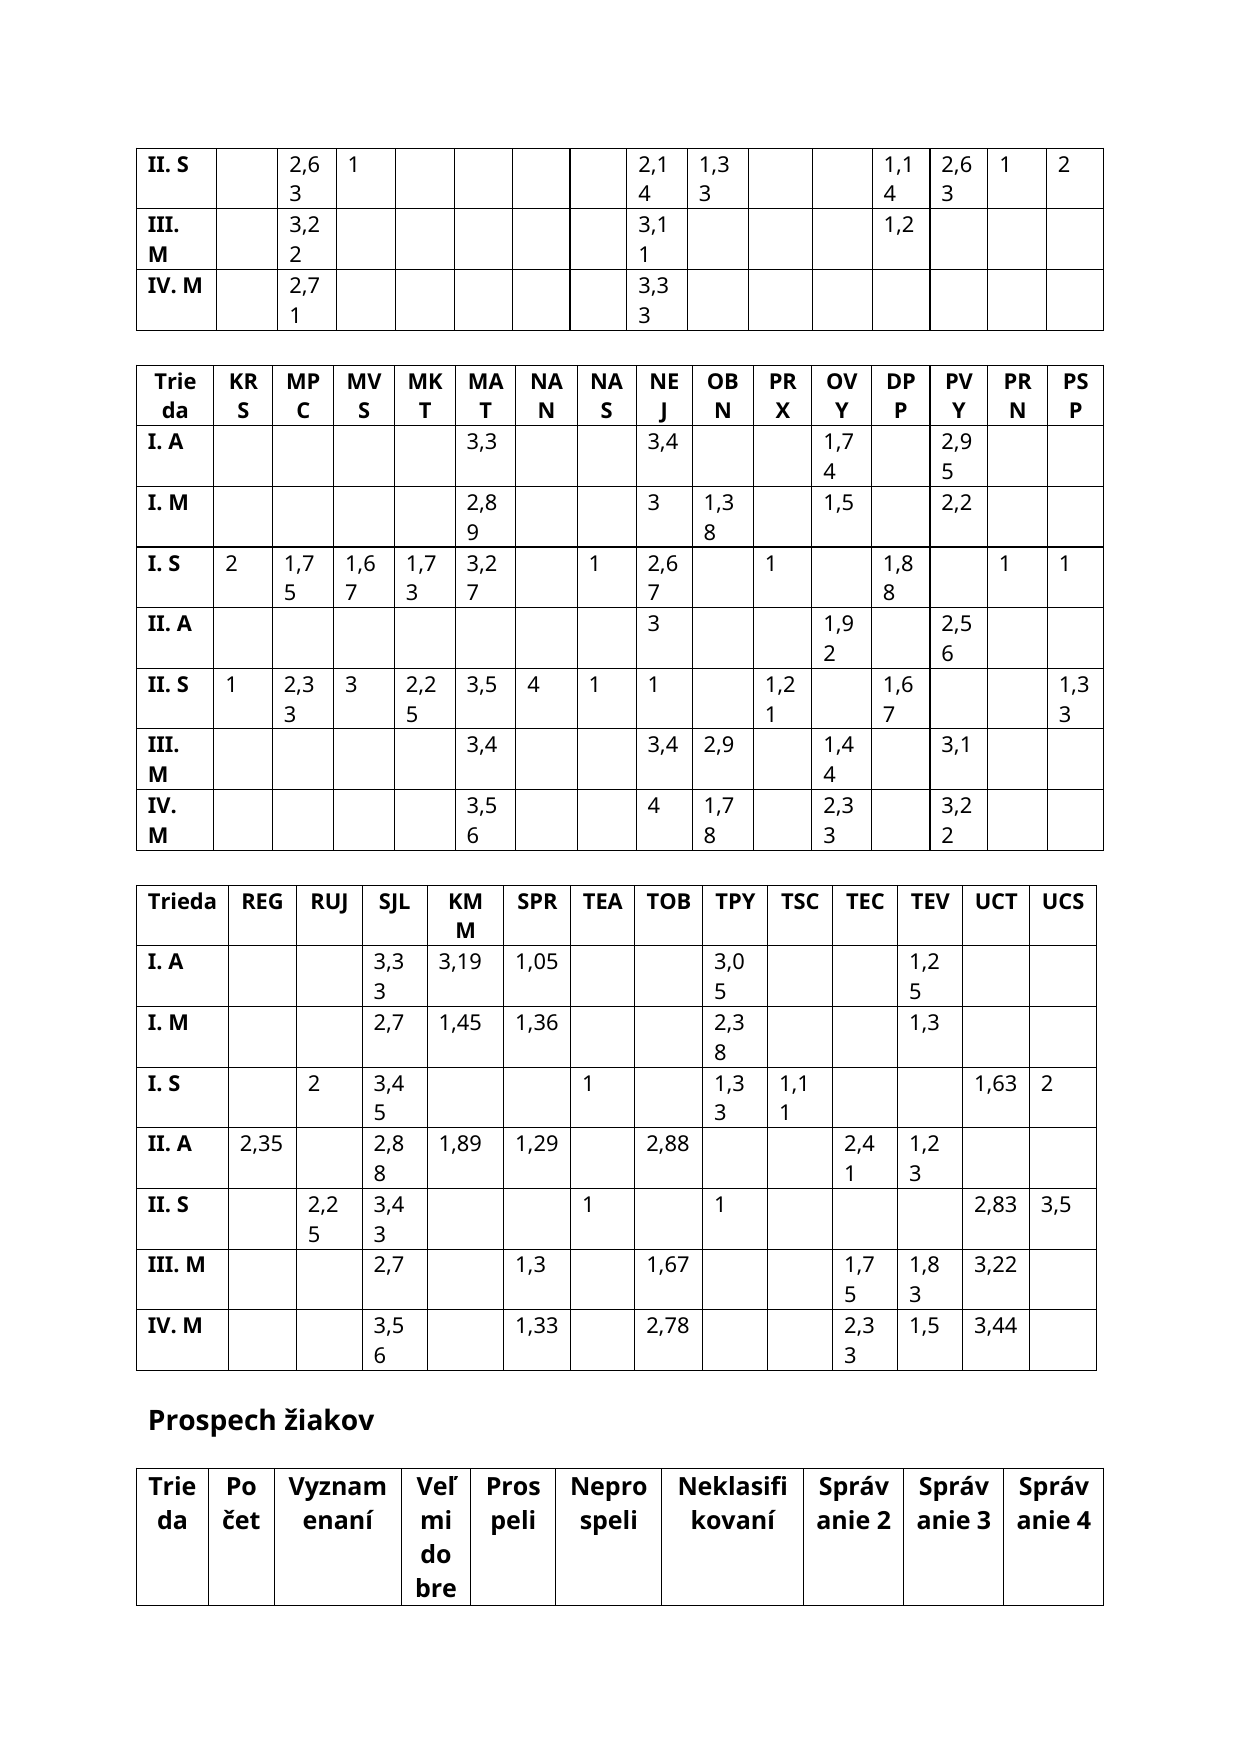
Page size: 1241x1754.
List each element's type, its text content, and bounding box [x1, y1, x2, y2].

table_cell 3 [637, 608, 692, 668]
table_cell [273, 790, 333, 849]
table_cell [214, 608, 272, 668]
table_cell 1 [703, 1189, 767, 1248]
table_cell [873, 270, 929, 329]
table_header Veľmi dobre [402, 1469, 470, 1605]
table_cell [297, 946, 362, 1006]
table_cell 1 [1048, 548, 1103, 607]
table_cell [455, 209, 512, 269]
table_header SPR [504, 886, 570, 945]
table_cell [395, 790, 455, 849]
table_cell [273, 487, 333, 546]
table_header Správanie 3 [904, 1469, 1003, 1605]
table_cell [229, 1189, 296, 1248]
table_header MAT [456, 366, 515, 425]
table_cell [273, 426, 333, 486]
table_cell [988, 209, 1046, 269]
table_cell 1,3 [898, 1007, 962, 1067]
table_cell 1,23 [898, 1128, 962, 1188]
table_cell [963, 1007, 1029, 1067]
table_cell [768, 1189, 832, 1248]
table_cell [693, 426, 753, 486]
table_header TOB [635, 886, 702, 945]
table_header UCS [1030, 886, 1096, 945]
table_cell [428, 1189, 503, 1248]
table_header Počet [209, 1469, 274, 1605]
table_cell [428, 1250, 503, 1309]
table_header NAS [578, 366, 636, 425]
table_cell [754, 426, 811, 486]
table_cell [754, 729, 811, 789]
table_cell 2,35 [229, 1128, 296, 1188]
table_cell [1048, 487, 1103, 546]
table_header Trieda [137, 1469, 208, 1605]
table_cell 1 [214, 669, 272, 728]
table_cell [703, 1250, 767, 1309]
table_cell 1,44 [812, 729, 871, 789]
table_cell 3,22 [963, 1250, 1029, 1309]
table_cell [214, 729, 272, 789]
table_cell [428, 1310, 503, 1370]
table_cell 3,1 [931, 729, 987, 789]
table_cell 2,89 [456, 487, 515, 546]
table_header Neprospeli [556, 1469, 661, 1605]
table_cell [516, 487, 577, 546]
table_cell [833, 1007, 897, 1067]
table_cell [229, 1007, 296, 1067]
table_cell [516, 426, 577, 486]
table_cell [395, 426, 455, 486]
table_cell [571, 209, 626, 269]
table_cell [768, 1128, 832, 1188]
table_cell [578, 608, 636, 668]
table_cell [428, 1068, 503, 1127]
table_cell 2,63 [931, 149, 987, 208]
table_cell [1048, 790, 1103, 849]
table_cell [754, 608, 811, 668]
table_cell [1030, 1250, 1096, 1309]
table_cell [754, 790, 811, 849]
table_cell 1 [337, 149, 395, 208]
table_cell 2,95 [931, 426, 987, 486]
table_cell 3,05 [703, 946, 767, 1006]
table_cell [214, 487, 272, 546]
table_cell [703, 1128, 767, 1188]
table_cell 1,75 [273, 548, 333, 607]
table_cell [988, 790, 1047, 849]
table_cell [635, 1189, 702, 1248]
table_cell [1048, 729, 1103, 789]
table_cell [516, 790, 577, 849]
table_cell [635, 1068, 702, 1127]
table_header Správanie 2 [804, 1469, 903, 1605]
table_cell [396, 209, 454, 269]
table_cell [749, 209, 812, 269]
table_cell [337, 209, 395, 269]
table_header Prospeli [471, 1469, 555, 1605]
table_cell [334, 426, 394, 486]
table_header KMM [428, 886, 503, 945]
table_cell [1048, 426, 1103, 486]
table_cell [963, 946, 1029, 1006]
table_cell [456, 608, 515, 668]
table_cell [297, 1007, 362, 1067]
table_cell 1 [988, 149, 1046, 208]
table_cell 1,89 [428, 1128, 503, 1188]
table_header Vyznamenaní [275, 1469, 401, 1605]
table_cell [273, 608, 333, 668]
table_cell 4 [637, 790, 692, 849]
table_cell [571, 1250, 634, 1309]
table_cell [571, 1007, 634, 1067]
table_cell 1 [571, 1189, 634, 1248]
table_cell 2,41 [833, 1128, 897, 1188]
table_header OVY [812, 366, 871, 425]
table_cell [214, 790, 272, 849]
table_cell 3,27 [456, 548, 515, 607]
table_cell [988, 426, 1047, 486]
table_cell [1048, 608, 1103, 668]
table_cell 1,67 [872, 669, 929, 728]
table_cell 2,7 [363, 1250, 427, 1309]
table_cell 2,33 [273, 669, 333, 728]
table_cell 1,5 [898, 1310, 962, 1370]
table_cell 2,14 [627, 149, 687, 208]
table_cell [455, 270, 512, 329]
table_cell 3,56 [363, 1310, 427, 1370]
table_cell [988, 608, 1047, 668]
table_cell 3,4 [637, 426, 692, 486]
table_cell 2,2 [931, 487, 987, 546]
table_header DPP [872, 366, 929, 425]
table_cell 1,33 [504, 1310, 570, 1370]
table_cell 2 [214, 548, 272, 607]
table_cell [931, 209, 987, 269]
table_cell [334, 608, 394, 668]
table_header KRS [214, 366, 272, 425]
table_cell 3,44 [963, 1310, 1029, 1370]
table_cell [693, 548, 753, 607]
table_cell 3,33 [627, 270, 687, 329]
table_cell [334, 729, 394, 789]
table_cell [516, 548, 577, 607]
table_cell [571, 1128, 634, 1188]
table_cell I. M [137, 487, 213, 546]
table_cell 1,83 [898, 1250, 962, 1309]
table_header NEJ [637, 366, 692, 425]
table_cell [571, 1310, 634, 1370]
table_header TEC [833, 886, 897, 945]
table_cell [214, 426, 272, 486]
table_cell [688, 270, 748, 329]
table_cell 3,4 [637, 729, 692, 789]
table_header TPY [703, 886, 767, 945]
table_cell 3,43 [363, 1189, 427, 1248]
table_header MVS [334, 366, 394, 425]
table_cell 2,71 [278, 270, 336, 329]
table_cell [833, 1189, 897, 1248]
table_cell 1,67 [635, 1250, 702, 1309]
table_header TEA [571, 886, 634, 945]
table_cell [872, 608, 929, 668]
table_cell [833, 946, 897, 1006]
table_header NAN [516, 366, 577, 425]
table_cell [1047, 209, 1103, 269]
table_cell 1,75 [833, 1250, 897, 1309]
table_cell 3 [334, 669, 394, 728]
table_cell [273, 729, 333, 789]
table_cell 1,73 [395, 548, 455, 607]
table_cell 1,5 [812, 487, 871, 546]
table_cell 1 [571, 1068, 634, 1127]
table_cell 2,67 [637, 548, 692, 607]
table_cell II. S [137, 669, 213, 728]
table_cell [693, 669, 753, 728]
table_cell 1,29 [504, 1128, 570, 1188]
table_cell 1,25 [898, 946, 962, 1006]
table_cell [229, 1068, 296, 1127]
table_cell [688, 209, 748, 269]
table_cell [578, 487, 636, 546]
table_cell [578, 790, 636, 849]
table_cell 1,78 [693, 790, 753, 849]
table_cell [635, 946, 702, 1006]
table_cell 2,9 [693, 729, 753, 789]
table_cell 2 [1030, 1068, 1096, 1127]
table_header Trieda [137, 366, 213, 425]
table_cell [693, 608, 753, 668]
table_cell 2,33 [833, 1310, 897, 1370]
table_cell [833, 1068, 897, 1127]
table_header REG [229, 886, 296, 945]
table_cell 1,05 [504, 946, 570, 1006]
table_cell [1030, 1310, 1096, 1370]
table_cell I. S [137, 1068, 228, 1127]
table_cell [516, 608, 577, 668]
table_cell I. A [137, 946, 228, 1006]
table_header OBN [693, 366, 753, 425]
table_cell [395, 487, 455, 546]
table_cell [217, 209, 277, 269]
table_cell 1,11 [768, 1068, 832, 1127]
table_cell [768, 1250, 832, 1309]
table_cell [1030, 1128, 1096, 1188]
table_cell [504, 1068, 570, 1127]
table_cell 1,36 [504, 1007, 570, 1067]
table_cell 1 [578, 548, 636, 607]
table_cell [768, 946, 832, 1006]
table_cell [297, 1250, 362, 1309]
table_cell IV. M [137, 270, 216, 329]
table_cell [872, 487, 929, 546]
table_cell [1030, 946, 1096, 1006]
table_cell 3,56 [456, 790, 515, 849]
table_cell [813, 270, 872, 329]
table_cell 1,45 [428, 1007, 503, 1067]
table_cell I. M [137, 1007, 228, 1067]
table_cell [898, 1068, 962, 1127]
table_cell [229, 946, 296, 1006]
table_cell [396, 270, 454, 329]
table_cell 1,38 [693, 487, 753, 546]
table_cell [872, 426, 929, 486]
table_cell 3,45 [363, 1068, 427, 1127]
table_cell [396, 149, 454, 208]
table_cell 3,33 [363, 946, 427, 1006]
table_cell [516, 729, 577, 789]
table_cell 2,56 [931, 608, 987, 668]
table_cell II. S [137, 1189, 228, 1248]
table_cell 1 [988, 548, 1047, 607]
table_cell [749, 270, 812, 329]
table_cell IV. M [137, 1310, 228, 1370]
table_cell [963, 1128, 1029, 1188]
table_cell [813, 149, 872, 208]
table_header Trieda [137, 886, 228, 945]
table_cell [455, 149, 512, 208]
table_header SJL [363, 886, 427, 945]
table_cell [513, 149, 569, 208]
table_cell [768, 1007, 832, 1067]
table_cell 2,88 [635, 1128, 702, 1188]
table_cell 3,22 [278, 209, 336, 269]
table_cell 1,63 [963, 1068, 1029, 1127]
table_cell 3,4 [456, 729, 515, 789]
table_header RUJ [297, 886, 362, 945]
table_cell [229, 1310, 296, 1370]
table_cell I. A [137, 426, 213, 486]
table_cell [395, 608, 455, 668]
table_cell [931, 548, 987, 607]
table_cell III. M [137, 209, 216, 269]
table_cell [931, 669, 987, 728]
table_cell 1,33 [703, 1068, 767, 1127]
table_cell 3,19 [428, 946, 503, 1006]
table_cell [578, 426, 636, 486]
table_cell 3 [637, 487, 692, 546]
table_cell 2,63 [278, 149, 336, 208]
table_cell [988, 729, 1047, 789]
table_cell 2,78 [635, 1310, 702, 1370]
table_cell 2 [297, 1068, 362, 1127]
table_header Správanie 4 [1004, 1469, 1103, 1605]
table_cell 1,88 [872, 548, 929, 607]
table_cell [513, 270, 569, 329]
table_cell 3,11 [627, 209, 687, 269]
table_cell [703, 1310, 767, 1370]
table_cell [504, 1189, 570, 1248]
table_header UCT [963, 886, 1029, 945]
table_cell 3,5 [1030, 1189, 1096, 1248]
table_cell [635, 1007, 702, 1067]
table_cell 1,74 [812, 426, 871, 486]
table_cell [754, 487, 811, 546]
table_cell 3,5 [456, 669, 515, 728]
table_cell [334, 487, 394, 546]
table_cell 1,14 [873, 149, 929, 208]
table_cell II. A [137, 1128, 228, 1188]
table_cell 1,33 [1048, 669, 1103, 728]
table_cell [988, 487, 1047, 546]
table_cell [1030, 1007, 1096, 1067]
table_cell 2,25 [297, 1189, 362, 1248]
table_cell 2,7 [363, 1007, 427, 1067]
table_header Neklasifikovaní [662, 1469, 803, 1605]
table_cell [337, 270, 395, 329]
table_cell II. S [137, 149, 216, 208]
table_cell 1,21 [754, 669, 811, 728]
table_header TEV [898, 886, 962, 945]
table_header PVY [931, 366, 987, 425]
table_cell [571, 270, 626, 329]
table_cell [872, 790, 929, 849]
table_cell [334, 790, 394, 849]
table_cell 2,33 [812, 790, 871, 849]
table_cell 1,3 [504, 1250, 570, 1309]
table_cell [217, 270, 277, 329]
text Prospech žiakov [148, 1400, 1093, 1438]
table_cell [768, 1310, 832, 1370]
table_cell IV. M [137, 790, 213, 849]
table_cell 1 [754, 548, 811, 607]
table_cell 2,25 [395, 669, 455, 728]
table_header PRX [754, 366, 811, 425]
table_cell [297, 1310, 362, 1370]
table_cell III. M [137, 1250, 228, 1309]
table_cell 1,92 [812, 608, 871, 668]
table_cell [749, 149, 812, 208]
table_cell 1,67 [334, 548, 394, 607]
table_header PRN [988, 366, 1047, 425]
table_cell [898, 1189, 962, 1248]
table_cell 1,33 [688, 149, 748, 208]
table_cell [571, 946, 634, 1006]
table_cell [931, 270, 987, 329]
table_header MKT [395, 366, 455, 425]
table_cell 1 [637, 669, 692, 728]
table_cell 1,2 [873, 209, 929, 269]
table_cell [812, 669, 871, 728]
table_cell [513, 209, 569, 269]
table_cell [217, 149, 277, 208]
table_cell I. S [137, 548, 213, 607]
table_cell III. M [137, 729, 213, 789]
table_header PSP [1048, 366, 1103, 425]
table_cell 2 [1047, 149, 1103, 208]
table_cell 2,38 [703, 1007, 767, 1067]
table_cell II. A [137, 608, 213, 668]
table_cell 2,83 [963, 1189, 1029, 1248]
table_cell [872, 729, 929, 789]
table_cell [1047, 270, 1103, 329]
table_header MPC [273, 366, 333, 425]
table_cell 4 [516, 669, 577, 728]
table_cell [297, 1128, 362, 1188]
table_cell [988, 270, 1046, 329]
table_cell [395, 729, 455, 789]
table_cell [571, 149, 626, 208]
table_cell 3,22 [931, 790, 987, 849]
table_header TSC [768, 886, 832, 945]
table_cell [812, 548, 871, 607]
table_cell 1 [578, 669, 636, 728]
table_cell 3,3 [456, 426, 515, 486]
table_cell [578, 729, 636, 789]
table_cell [988, 669, 1047, 728]
table_cell [813, 209, 872, 269]
table_cell 2,88 [363, 1128, 427, 1188]
table_cell [229, 1250, 296, 1309]
